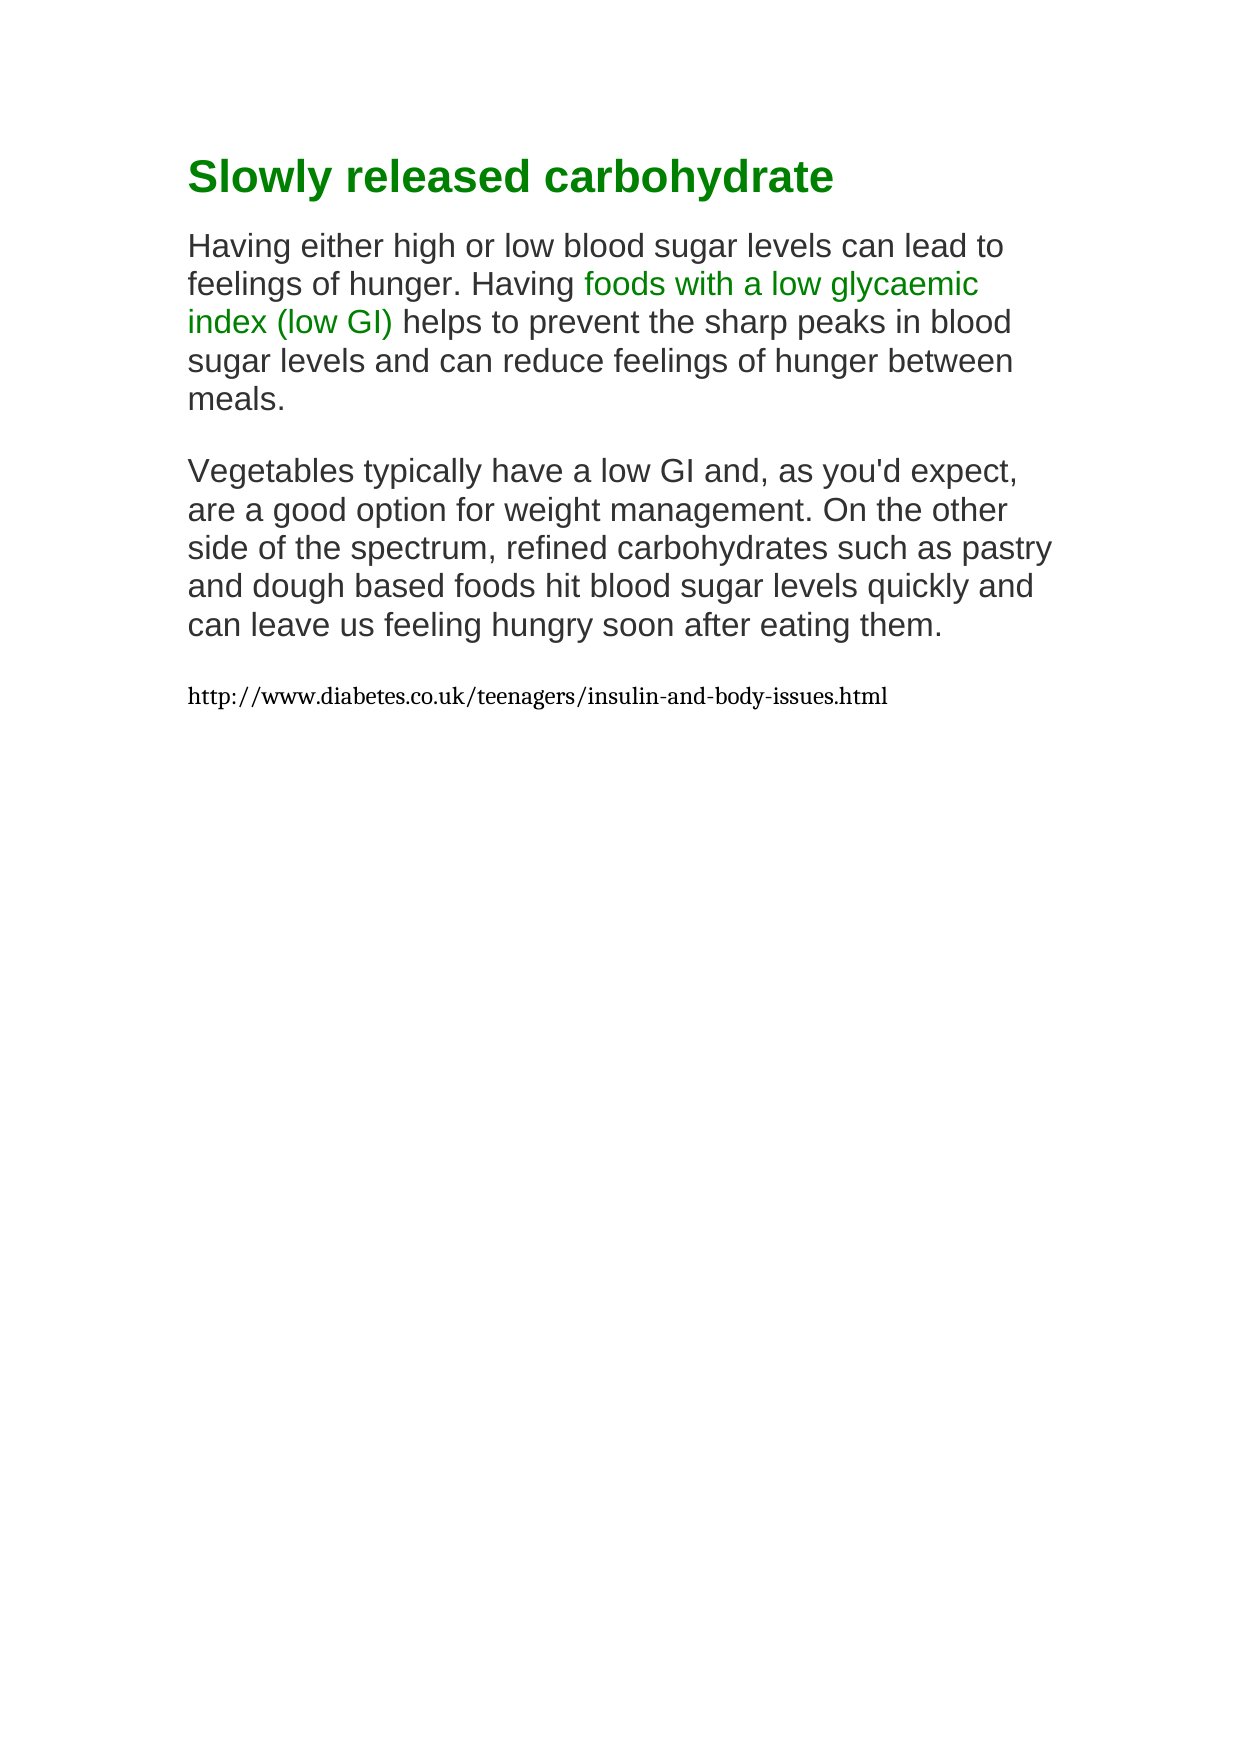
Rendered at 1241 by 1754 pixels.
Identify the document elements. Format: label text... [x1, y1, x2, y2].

text Having either high or low blood sugar levels can lead to feelings of hunger. Having foods with a low glycaemic index (low GI) helps to prevent the sharp peaks in blood sugar levels and can reduce feelings of hunger between meals. [187, 226, 1053, 418]
text http://www.diabetes.co.uk/teenagers/insulin-and-body-issues.html [187, 682, 1053, 711]
text Vegetables typically have a low GI and, as you'd expect, are a good option for weight management. On the other side of the spectrum, refined carbohydrates such as pastry and dough based foods hit blood sugar levels quickly and can leave us feeling hungry soon after eating them. [187, 451, 1053, 643]
text Slowly released carbohydrate [187, 150, 1053, 203]
